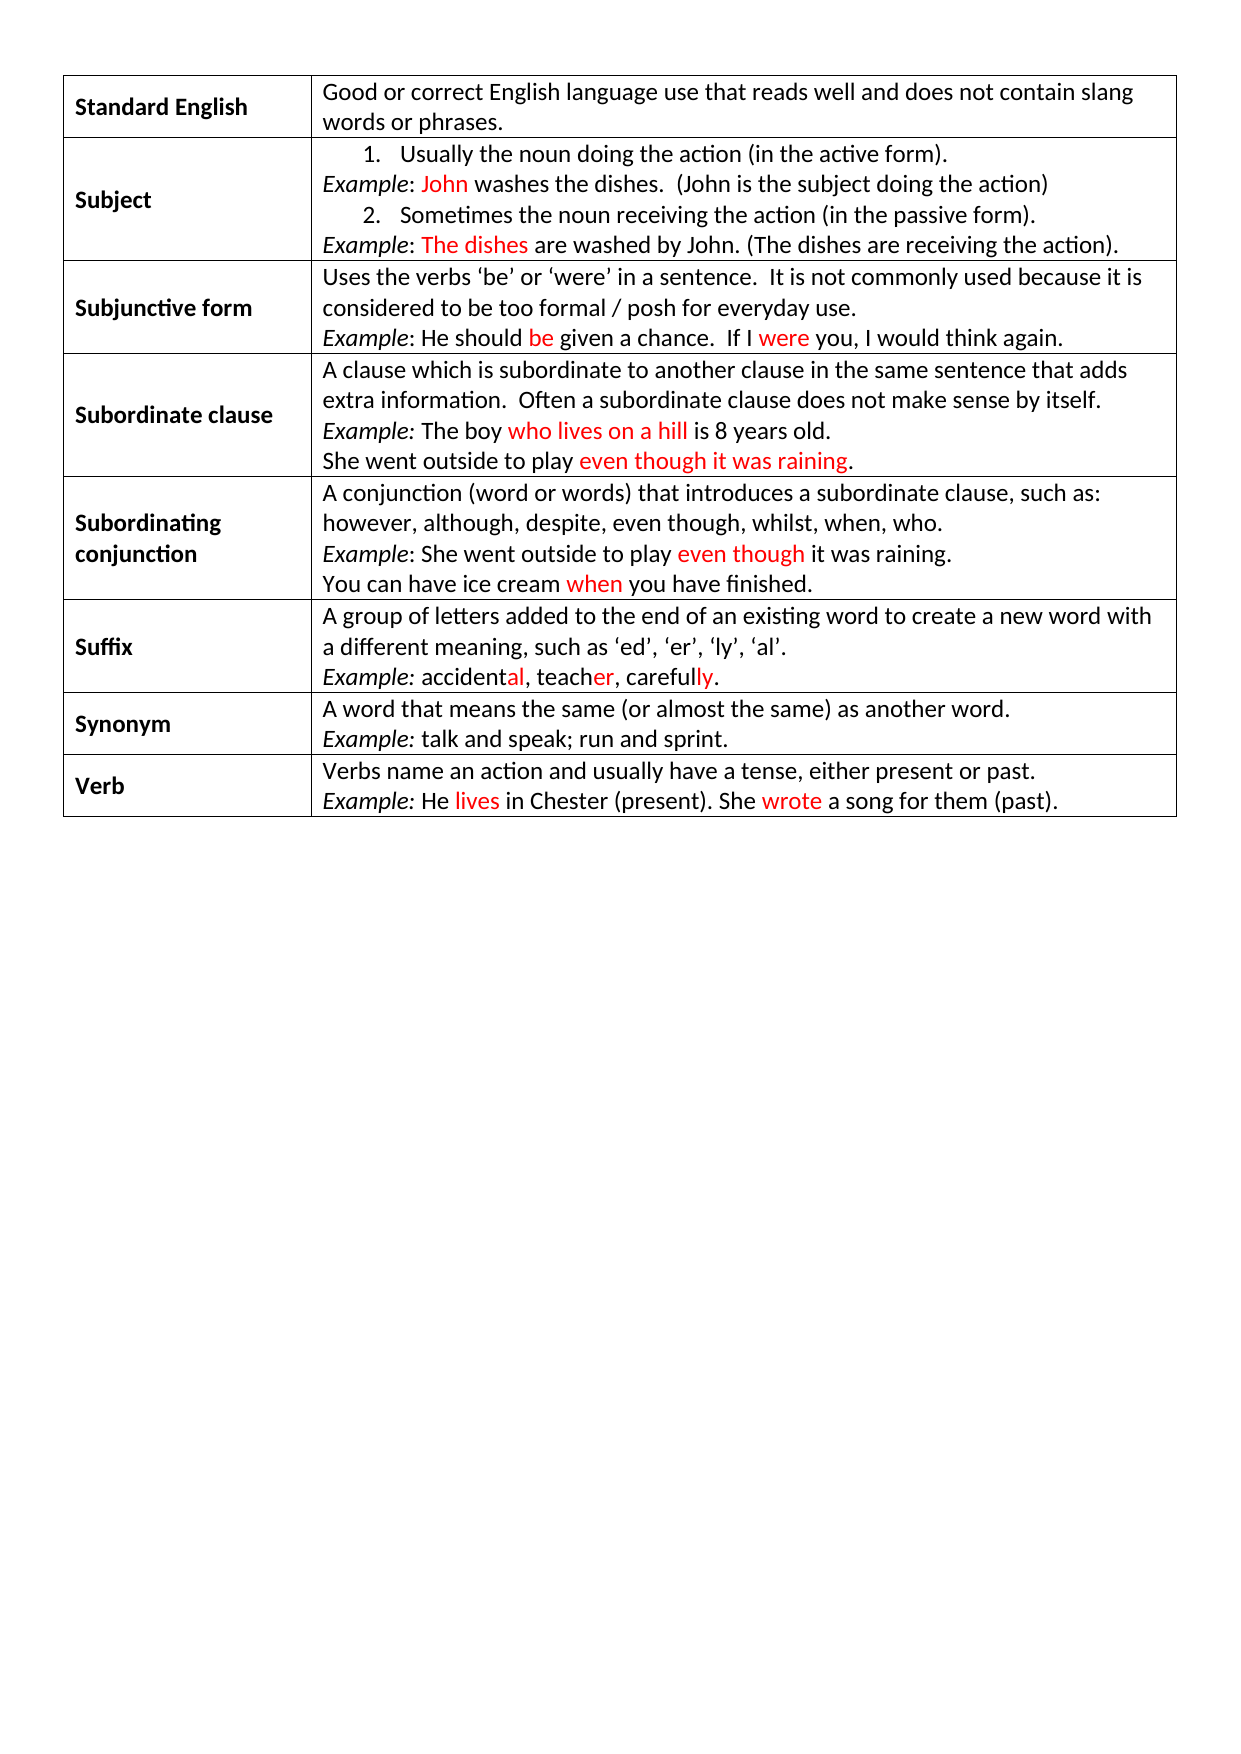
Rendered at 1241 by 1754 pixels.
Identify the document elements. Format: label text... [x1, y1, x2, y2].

table_cell Usually the noun doing the action (in the active form). Example: John washes the dishes. (John is the subject doing the action) Sometimes the noun receiving the action (in the passive form). Example: The dishes are washed by John. (The dishes are receiving the action). [312, 138, 1176, 260]
table_cell A clause which is subordinate to another clause in the same sentence that adds extra information. Often a subordinate clause does not make sense by itself. Example: The boy who lives on a hill is 8 years old. She went outside to play even though it was raining. [312, 354, 1176, 476]
table_cell Subject [64, 138, 311, 260]
table_cell Uses the verbs ‘be’ or ‘were’ in a sentence. It is not commonly used because it is considered to be too formal / posh for everyday use. Example: He should be given a chance. If I were you, I would think again. [312, 261, 1176, 353]
table_cell Subordinate clause [64, 354, 311, 476]
table_cell Verbs name an action and usually have a tense, either present or past. Example: He lives in Chester (present). She wrote a song for them (past). [312, 755, 1176, 816]
table_cell Verb [64, 755, 311, 816]
table_cell A word that means the same (or almost the same) as another word. Example: talk and speak; run and sprint. [312, 693, 1176, 754]
table_cell Suffix [64, 600, 311, 692]
table_cell A group of letters added to the end of an existing word to create a new word with a different meaning, such as ‘ed’, ‘er’, ‘ly’, ‘al’. Example: accidental, teacher, carefully. [312, 600, 1176, 692]
table_cell Synonym [64, 693, 311, 754]
table_cell Good or correct English language use that reads well and does not contain slang words or phrases. [312, 76, 1176, 137]
table_cell Standard English [64, 76, 311, 137]
table_cell Subjunctive form [64, 261, 311, 353]
table_cell A conjunction (word or words) that introduces a subordinate clause, such as: however, although, despite, even though, whilst, when, who. Example: She went outside to play even though it was raining. You can have ice cream when you have finished. [312, 477, 1176, 599]
table_cell Subordinating conjunction [64, 477, 311, 599]
